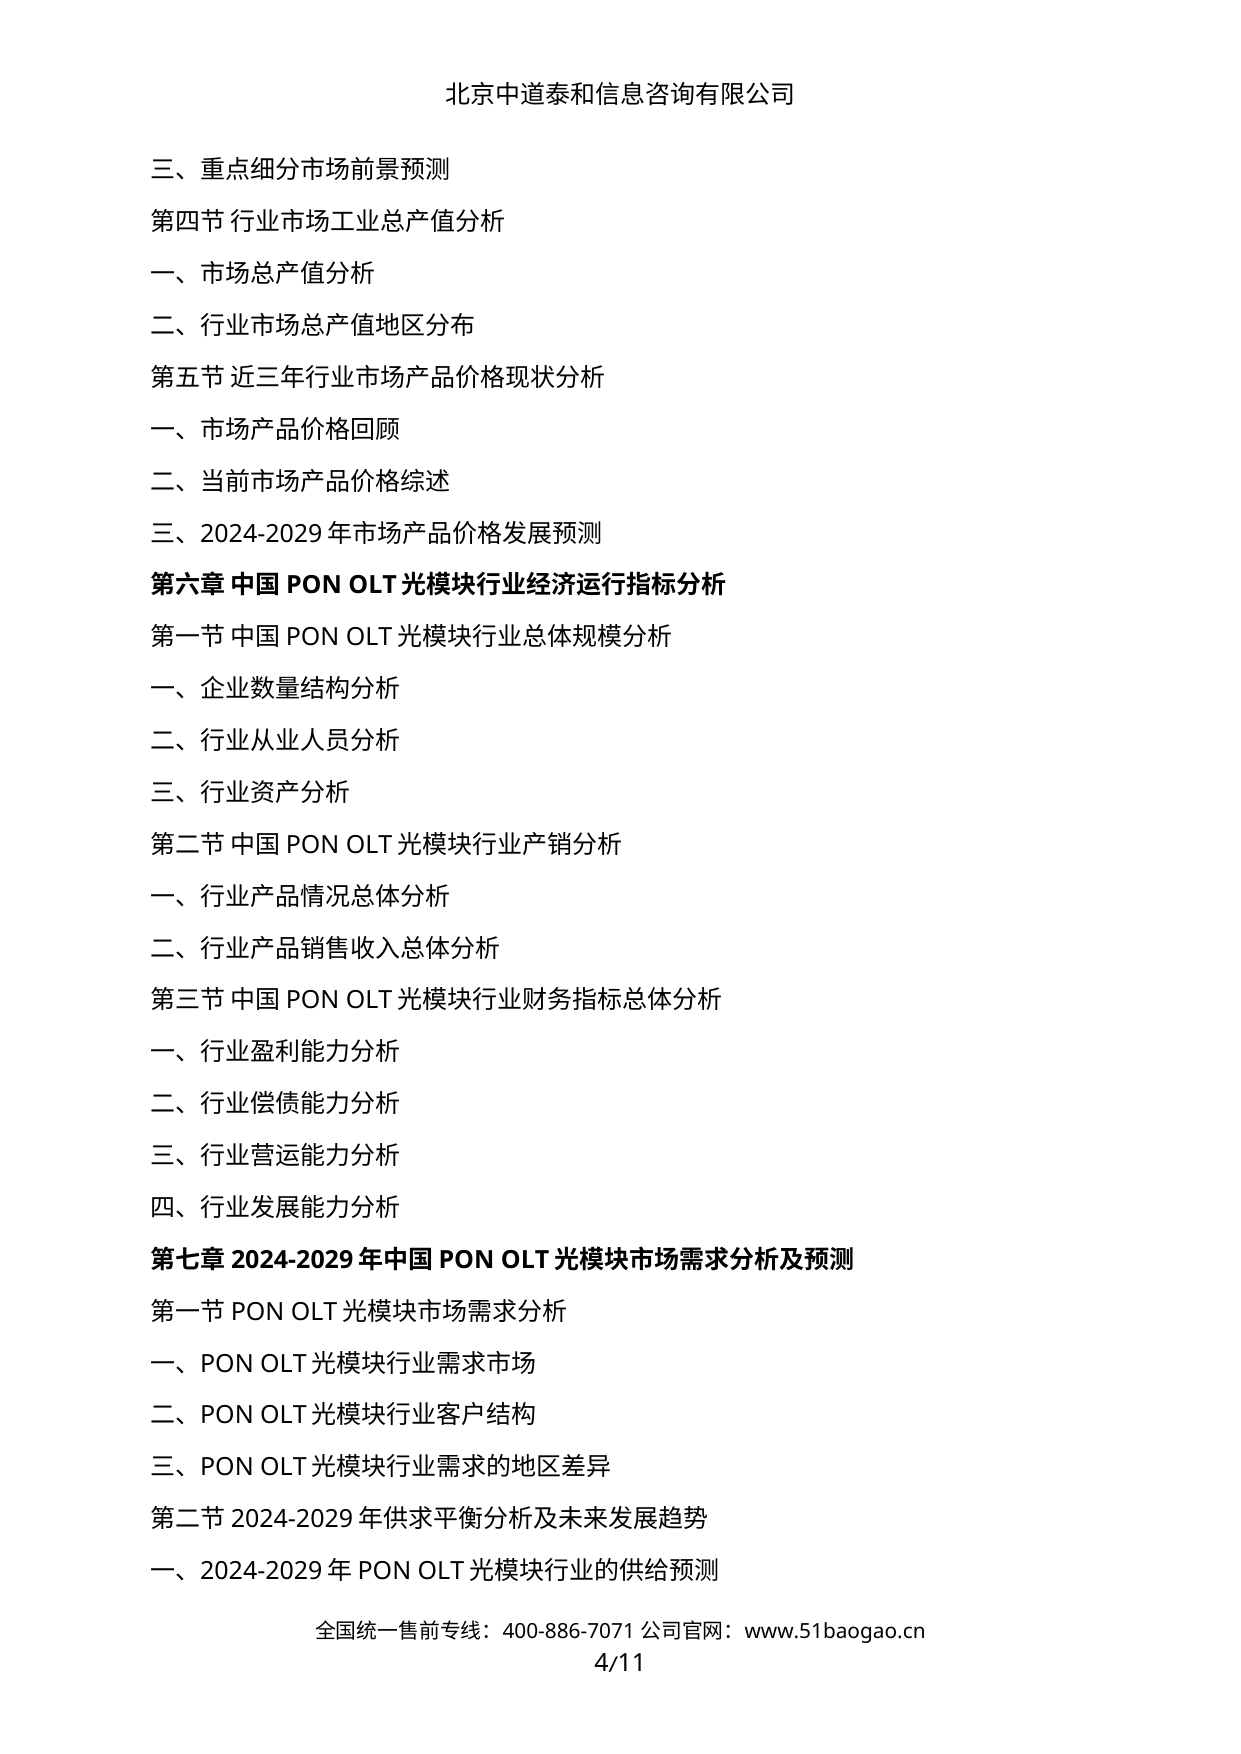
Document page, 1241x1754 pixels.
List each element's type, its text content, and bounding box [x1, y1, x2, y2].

text 一、PON OLT光模块行业需求市场 [150, 1343, 1090, 1379]
text 二、PON OLT光模块行业客户结构 [150, 1395, 1090, 1431]
text 四、行业发展能力分析 [150, 1187, 1090, 1224]
text 二、行业偿债能力分析 [150, 1084, 1090, 1120]
text 第二节 2024-2029年供求平衡分析及未来发展趋势 [150, 1499, 1090, 1535]
text 二、行业从业人员分析 [150, 721, 1090, 757]
text 二、当前市场产品价格综述 [150, 461, 1090, 497]
text 第六章 中国PON OLT光模块行业经济运行指标分析 [150, 565, 1090, 601]
text 三、2024-2029年市场产品价格发展预测 [150, 513, 1090, 549]
text 三、重点细分市场前景预测 [150, 150, 1090, 186]
text 三、行业营运能力分析 [150, 1136, 1090, 1172]
text 二、行业市场总产值地区分布 [150, 306, 1090, 342]
text 一、行业产品情况总体分析 [150, 876, 1090, 912]
text 第一节 PON OLT光模块市场需求分析 [150, 1291, 1090, 1327]
text 二、行业产品销售收入总体分析 [150, 928, 1090, 964]
text 三、PON OLT光模块行业需求的地区差异 [150, 1447, 1090, 1483]
text 一、行业盈利能力分析 [150, 1032, 1090, 1068]
text 第二节 中国PON OLT光模块行业产销分析 [150, 824, 1090, 861]
text 第三节 中国PON OLT光模块行业财务指标总体分析 [150, 980, 1090, 1016]
text 第五节 近三年行业市场产品价格现状分析 [150, 357, 1090, 394]
text 一、市场总产值分析 [150, 254, 1090, 290]
text 一、市场产品价格回顾 [150, 409, 1090, 446]
text 一、企业数量结构分析 [150, 669, 1090, 705]
text 三、行业资产分析 [150, 772, 1090, 809]
text 第一节 中国PON OLT光模块行业总体规模分析 [150, 617, 1090, 653]
text 第四节 行业市场工业总产值分析 [150, 202, 1090, 238]
text 一、2024-2029年PON OLT光模块行业的供给预测 [150, 1551, 1090, 1587]
text 第七章 2024-2029年中国PON OLT光模块市场需求分析及预测 [150, 1239, 1090, 1276]
